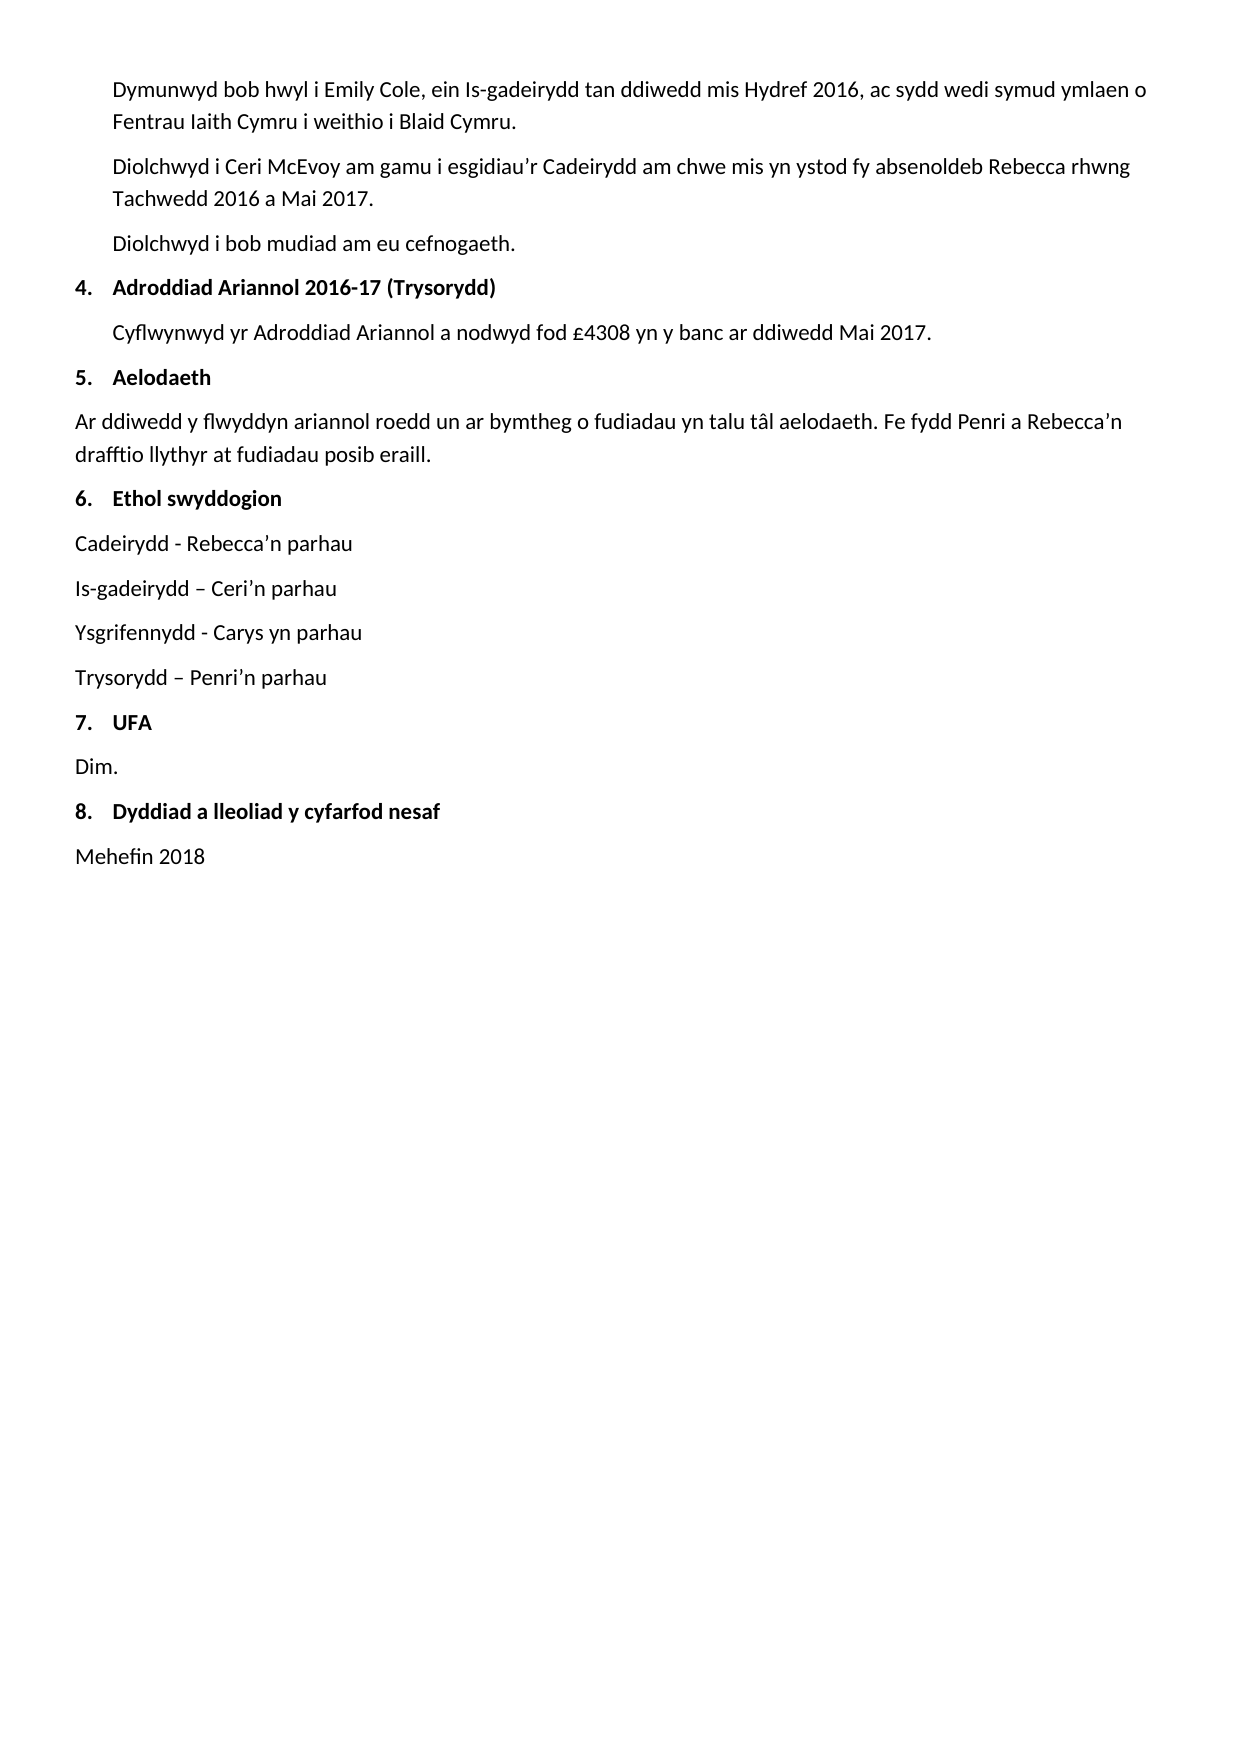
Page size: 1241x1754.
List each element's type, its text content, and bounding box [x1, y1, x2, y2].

text Diolchwyd i bob mudiad am eu cefnogaeth. [112, 229, 1165, 257]
list Adroddiad Ariannol 2016-17 (Trysorydd) [75, 273, 1165, 301]
text Trysorydd – Penri’n parhau [75, 663, 1165, 691]
text Is-gadeirydd – Ceri’n parhau [75, 574, 1165, 602]
list Ethol swyddogion [75, 484, 1165, 512]
text Mehefin 2018 [75, 842, 1165, 870]
text Diolchwyd i Ceri McEvoy am gamu i esgidiau’r Cadeirydd am chwe mis yn ystod fy absenoldeb Rebecca rhwng Tachwedd 2016 a Mai 2017. [112, 152, 1165, 212]
text Dim. [75, 752, 1165, 781]
list UFA [75, 708, 1165, 736]
list Dyddiad a lleoliad y cyfarfod nesaf [75, 797, 1165, 825]
text Ar ddiwedd y flwyddyn ariannol roedd un ar bymtheg o fudiadau yn talu tâl aelodaeth. Fe fydd Penri a Rebecca’n drafftio llythyr at fudiadau posib eraill. [75, 407, 1165, 468]
text Dymunwyd bob hwyl i Emily Cole, ein Is-gadeirydd tan ddiwedd mis Hydref 2016, ac sydd wedi symud ymlaen o Fentrau Iaith Cymru i weithio i Blaid Cymru. [112, 75, 1165, 135]
text Ysgrifennydd - Carys yn parhau [75, 618, 1165, 646]
list Aelodaeth [75, 363, 1165, 391]
text Cadeirydd - Rebecca’n parhau [75, 529, 1165, 557]
text Cyflwynwyd yr Adroddiad Ariannol a nodwyd fod £4308 yn y banc ar ddiwedd Mai 2017. [112, 318, 1165, 346]
